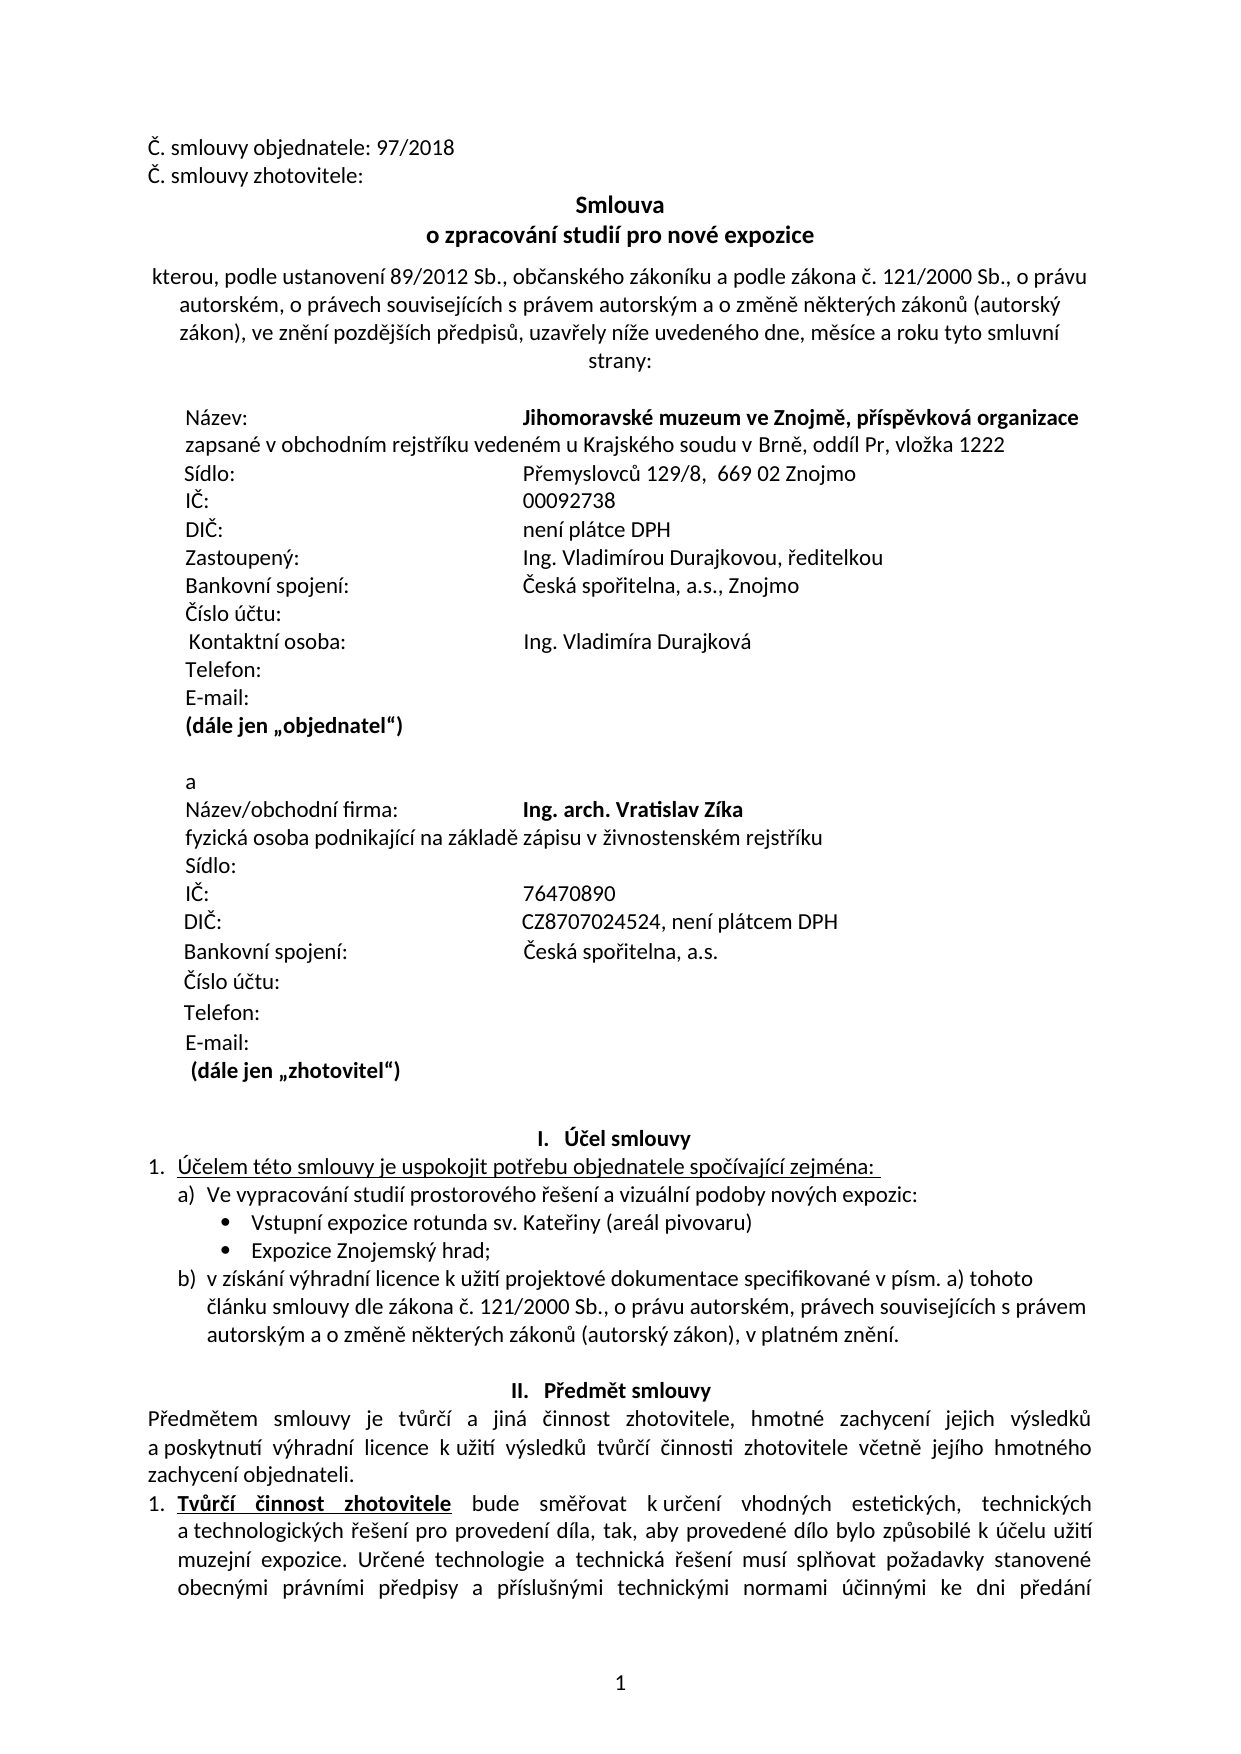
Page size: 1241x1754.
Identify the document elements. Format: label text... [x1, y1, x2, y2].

text DIČ: CZ8707024524, není plátcem DPH [148, 907, 1093, 935]
text kterou, podle ustanovení 89/2012 Sb., občanského zákoníku a podle zákona č. 121/2000 Sb., o právu autorském, o právech souvisejících s právem autorským a o změně některých zákonů (autorský zákon), ve znění pozdějších předpisů, uzavřely níže uvedeného dne, měsíce a roku tyto smluvní strany: [148, 262, 1093, 374]
text Bankovní spojení: Česká spořitelna, a.s. [148, 937, 1093, 965]
text (dále jen „objednatel“) [185, 711, 1093, 739]
text Předmětem smlouvy je tvůrčí a jiná činnost zhotovitele, hmotné zachycení jejich výsledků a poskytnutí výhradní licence k užití výsledků tvůrčí činnosti zhotovitele včetně jejího hmotného zachycení objednateli. [148, 1404, 1093, 1489]
text IČ: 00092738 [185, 487, 1093, 515]
text E-mail: [185, 683, 1093, 711]
text Bankovní spojení: Česká spořitelna, a.s., Znojmo [185, 571, 1093, 599]
list Ve vypracování studií prostorového řešení a vizuální podoby nových expozic: [177, 1180, 1093, 1208]
text E-mail: [185, 1028, 1093, 1056]
text zapsané v obchodním rejstříku vedeném u Krajského soudu v Brně, oddíl Pr, vložka 1222 [185, 431, 1093, 459]
text o zpracování studií pro nové expozice [148, 219, 1093, 250]
text Název: Jihomoravské muzeum ve Znojmě, příspěvková organizace [185, 403, 1093, 431]
text Sídlo: [185, 851, 1093, 879]
text Telefon: [185, 655, 1093, 683]
list Expozice Znojemský hrad; [221, 1236, 1093, 1264]
text DIČ: není plátce DPH [185, 515, 1093, 543]
text Číslo účtu: [148, 599, 1093, 627]
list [148, 1489, 1093, 1601]
text Číslo účtu: [148, 967, 1093, 995]
list v získání výhradní licence k užití projektové dokumentace specifikované v písm. a) tohoto článku smlouvy dle zákona č. 121/2000 Sb., o právu autorském, právech souvisejících s právem autorským a o změně některých zákonů (autorský zákon), v platném znění. [177, 1264, 1093, 1348]
list Předmět smlouvy [148, 1377, 1093, 1404]
text Č. smlouvy zhotovitele: [148, 161, 1093, 189]
text IČ: 76470890 [185, 879, 1093, 907]
text Zastoupený: Ing. Vladimírou Durajkovou, ředitelkou [185, 543, 1093, 571]
text fyzická osoba podnikající na základě zápisu v živnostenském rejstříku [185, 823, 1093, 851]
text Kontaktní osoba: Ing. Vladimíra Durajková [148, 627, 1093, 655]
text Smlouva [148, 189, 1093, 219]
list Vstupní expozice rotunda sv. Kateřiny (areál pivovaru) [221, 1208, 1093, 1236]
text Telefon: [148, 998, 1093, 1026]
text Sídlo: Přemyslovců 129/8, 669 02 Znojmo [148, 459, 1093, 487]
text a [185, 767, 1093, 795]
text Č. smlouvy objednatele: 97/2018 [148, 133, 1093, 161]
text (dále jen „zhotovitel“) [185, 1056, 1093, 1084]
list Účelem této smlouvy je uspokojit potřebu objednatele spočívající zejména: [148, 1152, 1093, 1180]
text Název/obchodní firma: Ing. arch. Vratislav Zíka [185, 795, 1093, 823]
list Účel smlouvy [148, 1124, 1093, 1152]
